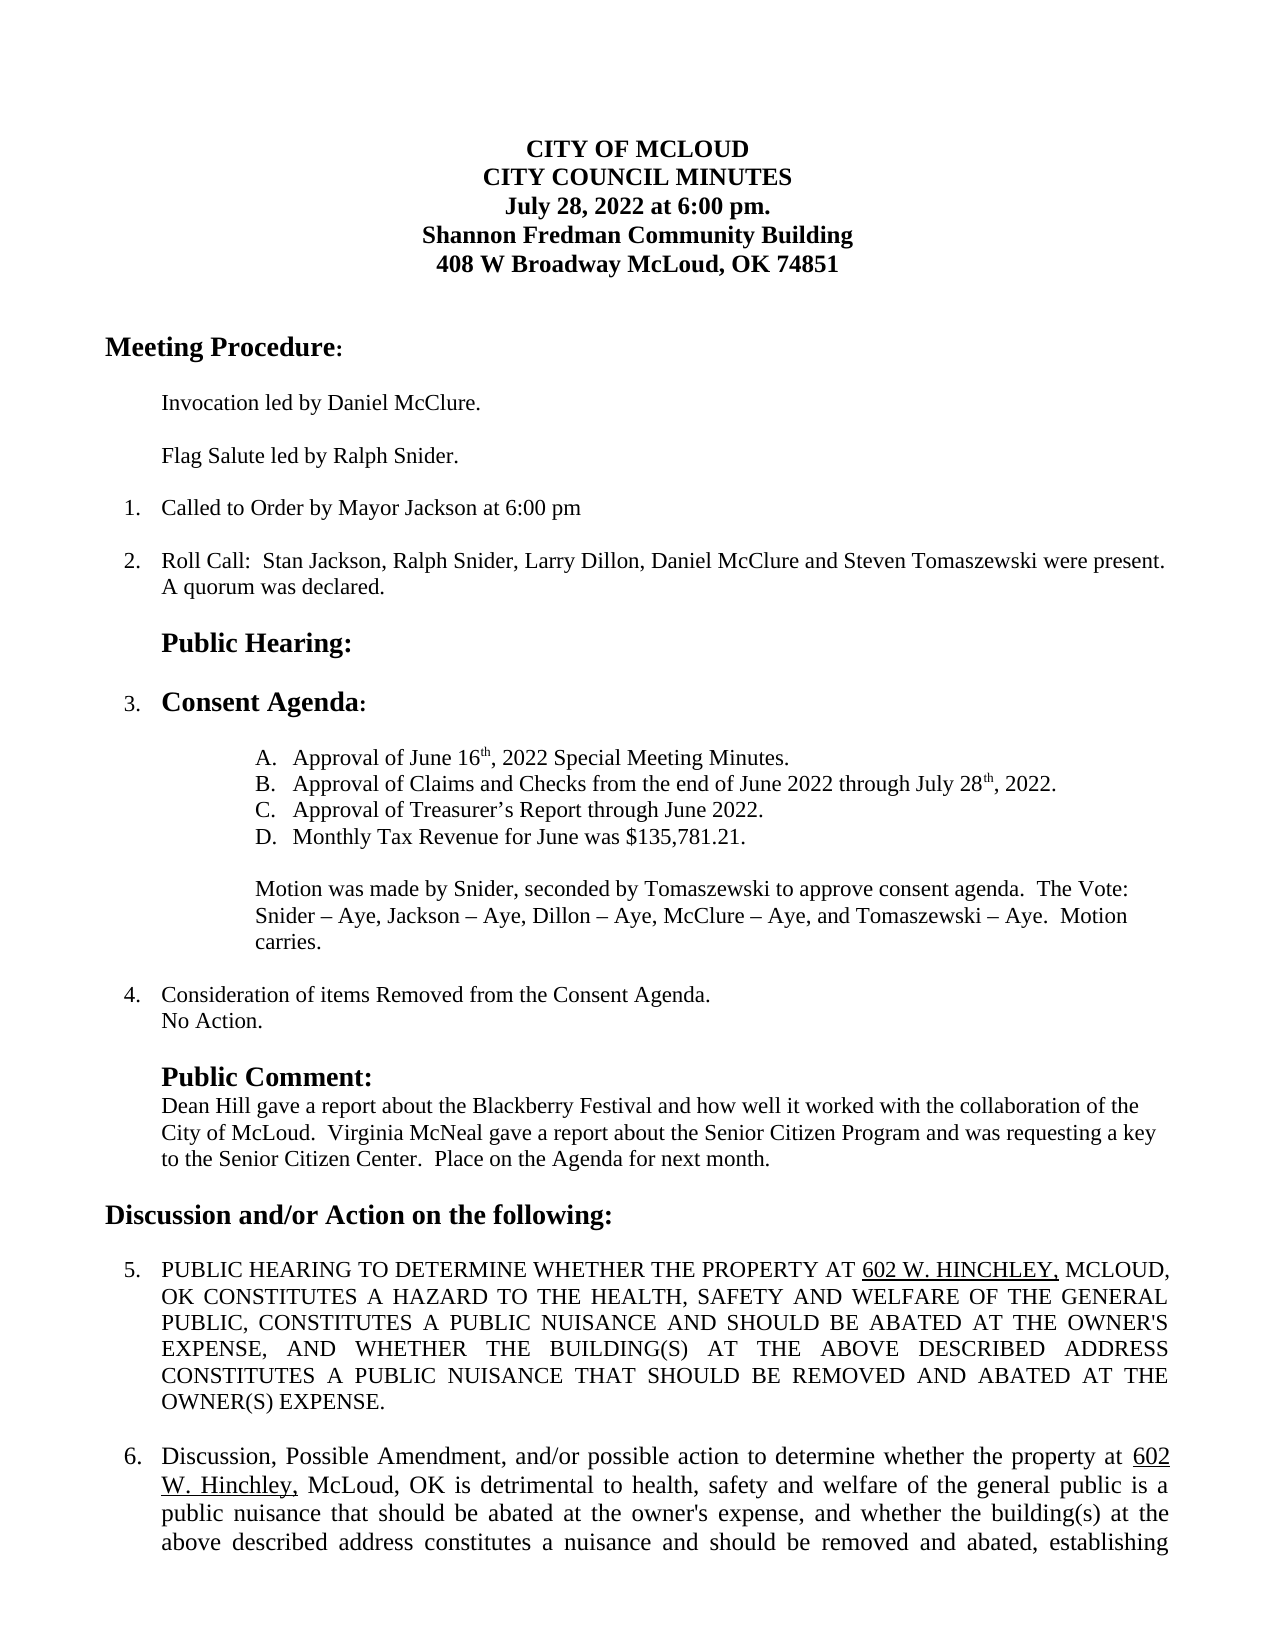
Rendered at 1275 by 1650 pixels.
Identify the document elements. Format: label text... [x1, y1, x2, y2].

list Approval of Treasurer’s Report through June 2022. [255, 796, 1170, 823]
title July 28, 2022 at 6:00 pm. [105, 191, 1170, 220]
text Public Hearing: [161, 626, 1170, 658]
text Discussion and/or Action on the following: [105, 1198, 1170, 1230]
text Meeting Procedure: [105, 330, 1170, 363]
list Roll Call: Stan Jackson, Ralph Snider, Larry Dillon, Daniel McClure and Steven Tomaszewski were present. A quorum was declared. [124, 547, 1170, 600]
text Invocation led by Daniel McClure. [105, 389, 1170, 415]
text Public Comment: [161, 1060, 1170, 1092]
list Called to Order by Mayor Jackson at 6:00 pm [124, 494, 1170, 521]
list PUBLIC HEARING TO DETERMINE WHETHER THE PROPERTY AT 602 W. HINCHLEY, MCLOUD, OK CONSTITUTES A HAZARD TO THE HEALTH, SAFETY AND WELFARE OF THE GENERAL PUBLIC, CONSTITUTES A PUBLIC NUISANCE AND SHOULD BE ABATED AT THE OWNER'S EXPENSE, AND WHETHER THE BUILDING(S) AT THE ABOVE DESCRIBED ADDRESS CONSTITUTES A PUBLIC NUISANCE THAT SHOULD BE REMOVED AND ABATED AT THE OWNER(S) EXPENSE. [124, 1256, 1170, 1414]
list Consent Agenda: [124, 685, 1170, 717]
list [124, 1441, 1170, 1556]
list Approval of Claims and Checks from the end of June 2022 through July 28th, 2022. [255, 770, 1170, 796]
title CITY COUNCIL MINUTES [105, 162, 1170, 191]
text Dean Hill gave a report about the Blackberry Festival and how well it worked with the collaboration of the City of McLoud. Virginia McNeal gave a report about the Senior Citizen Program and was requesting a key to the Senior Citizen Center. Place on the Agenda for next month. [161, 1092, 1170, 1171]
list Consideration of items Removed from the Consent Agenda. [124, 981, 1170, 1007]
text Motion was made by Snider, seconded by Tomaszewski to approve consent agenda. The Vote: Snider – Aye, Jackson – Aye, Dillon – Aye, McClure – Aye, and Tomaszewski – Aye. Motion carries. [255, 875, 1170, 954]
text No Action. [161, 1007, 1170, 1033]
title CITY OF MCLOUD [105, 134, 1170, 162]
list Approval of June 16th, 2022 Special Meeting Minutes. [255, 744, 1170, 770]
title 408 W Broadway McLoud, OK 74851 [105, 249, 1170, 277]
list Monthly Tax Revenue for June was $135,781.21. [255, 823, 1170, 849]
title Shannon Fredman Community Building [105, 220, 1170, 249]
text Flag Salute led by Ralph Snider. [105, 442, 1170, 468]
